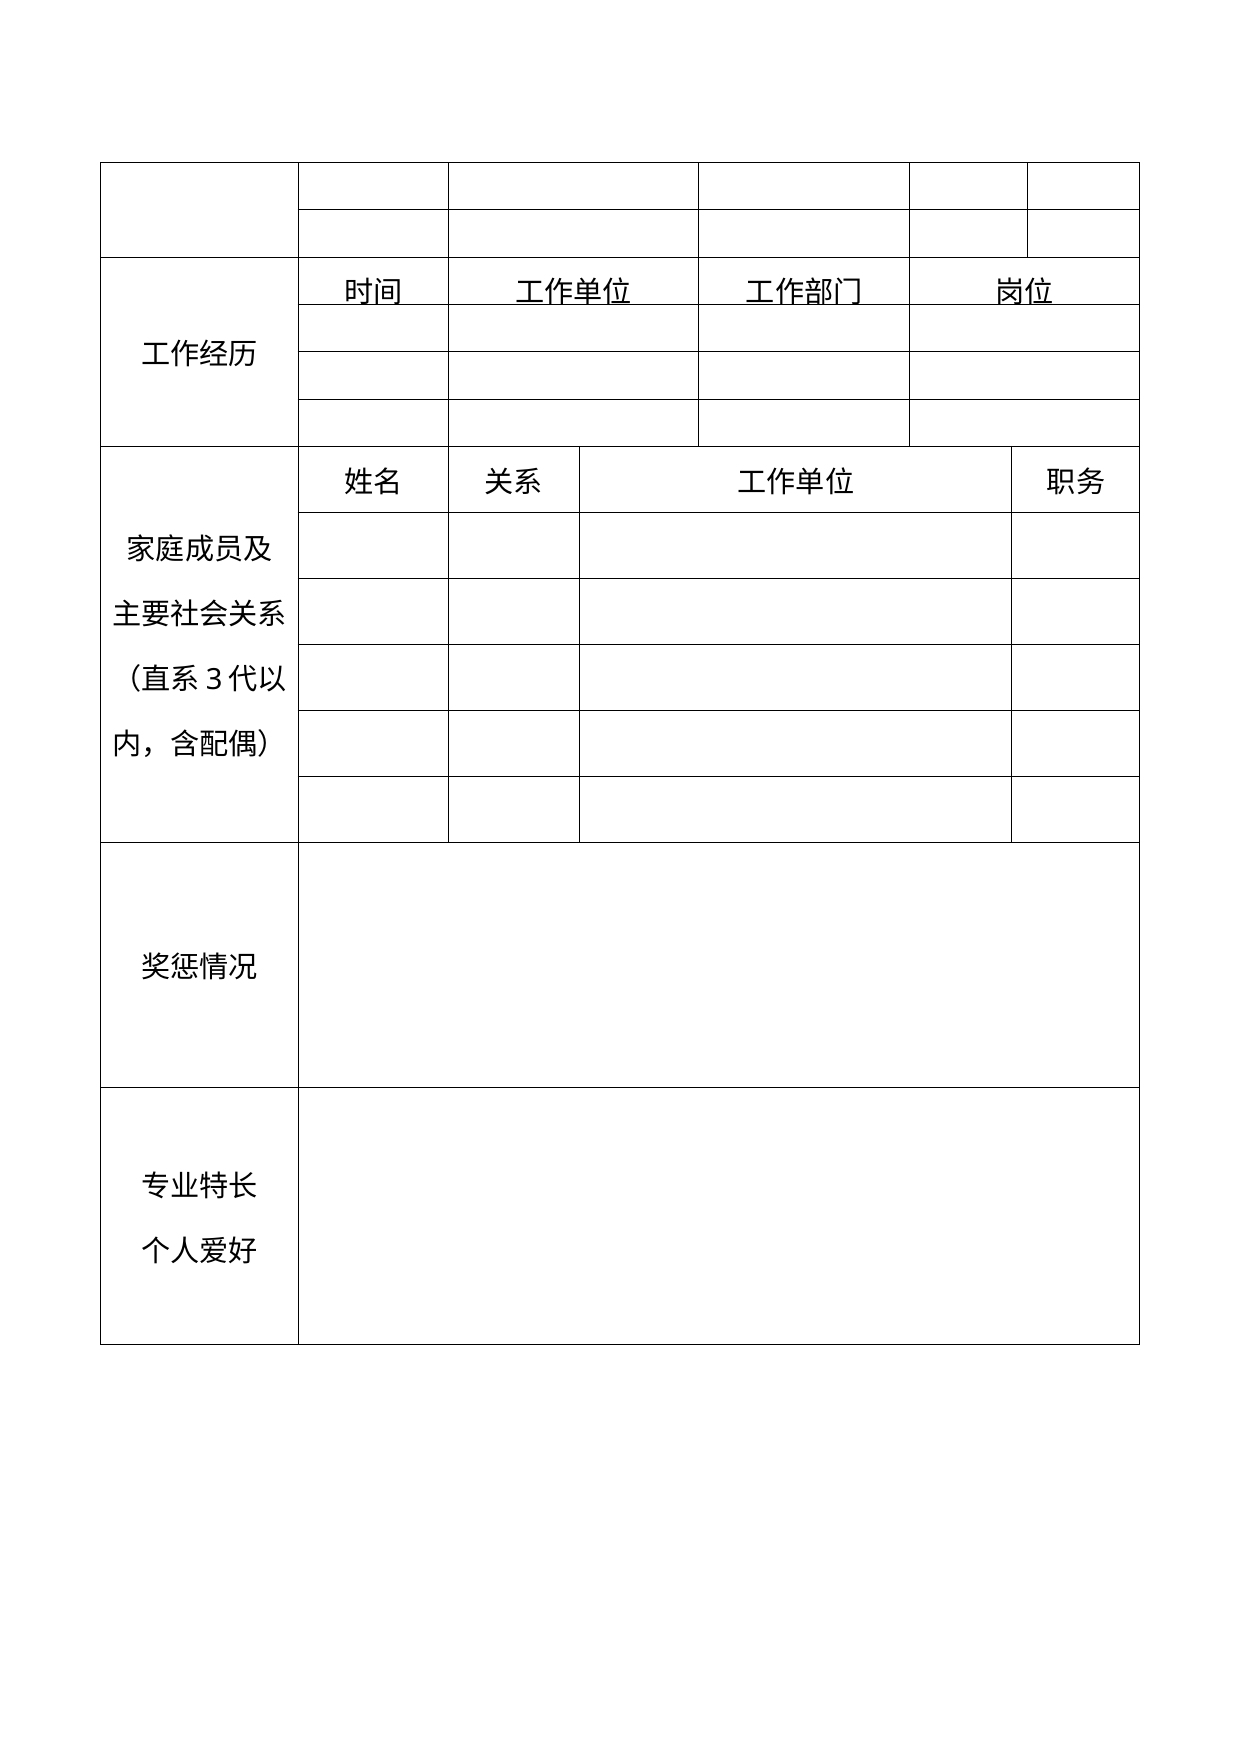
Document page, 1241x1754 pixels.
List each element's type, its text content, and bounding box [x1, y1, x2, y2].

table_cell [1028, 163, 1139, 209]
table_cell 职务 [1012, 447, 1139, 512]
table_cell [910, 210, 1027, 257]
table_cell 姓名 [299, 447, 448, 512]
table_cell [699, 400, 909, 446]
table_cell 岗位 [910, 258, 1139, 304]
table_cell [299, 513, 448, 578]
table_cell [449, 579, 579, 644]
table_cell [580, 579, 1011, 644]
table_cell [1012, 579, 1139, 644]
table_cell 奖惩情况 [101, 843, 298, 1087]
table_cell [1012, 645, 1139, 710]
table_cell [299, 1088, 1139, 1343]
table_cell [299, 210, 448, 257]
table_cell [910, 352, 1139, 398]
table_cell [580, 777, 1011, 842]
table_cell [580, 711, 1011, 776]
table_cell [299, 711, 448, 776]
table_cell [299, 400, 448, 446]
table_cell [449, 163, 698, 209]
table_cell [299, 843, 1139, 1087]
table_cell [299, 645, 448, 710]
table_cell [449, 352, 698, 398]
table_cell [299, 777, 448, 842]
table_cell [449, 645, 579, 710]
table_cell [299, 163, 448, 209]
table_cell [910, 163, 1027, 209]
table_cell [699, 352, 909, 398]
table_cell [1012, 777, 1139, 842]
table_cell 关系 [449, 447, 579, 512]
table_cell [299, 305, 448, 351]
table_cell [580, 645, 1011, 710]
table_cell [299, 579, 448, 644]
table_cell 工作单位 [580, 447, 1011, 512]
table_cell [910, 400, 1139, 446]
table_cell [1012, 711, 1139, 776]
table_cell 工作部门 [699, 258, 909, 304]
table_cell 专业特长 个人爱好 [101, 1088, 298, 1343]
table_cell [1028, 210, 1139, 257]
table_cell [449, 210, 698, 257]
table_cell 时间 [299, 258, 448, 304]
table_cell [699, 163, 909, 209]
table_cell [910, 305, 1139, 351]
table_cell 家庭成员及 主要社会关系 （直系3代以内，含配偶） [101, 447, 298, 842]
table_cell [449, 305, 698, 351]
table_cell [449, 513, 579, 578]
table_cell [580, 513, 1011, 578]
table_cell [699, 210, 909, 257]
table_cell [449, 777, 579, 842]
table_cell [699, 305, 909, 351]
table_cell 工作经历 [101, 258, 298, 446]
table_cell [449, 711, 579, 776]
table_cell [299, 352, 448, 398]
table_cell [1012, 513, 1139, 578]
table_cell 工作单位 [449, 258, 698, 304]
table_cell [449, 400, 698, 446]
